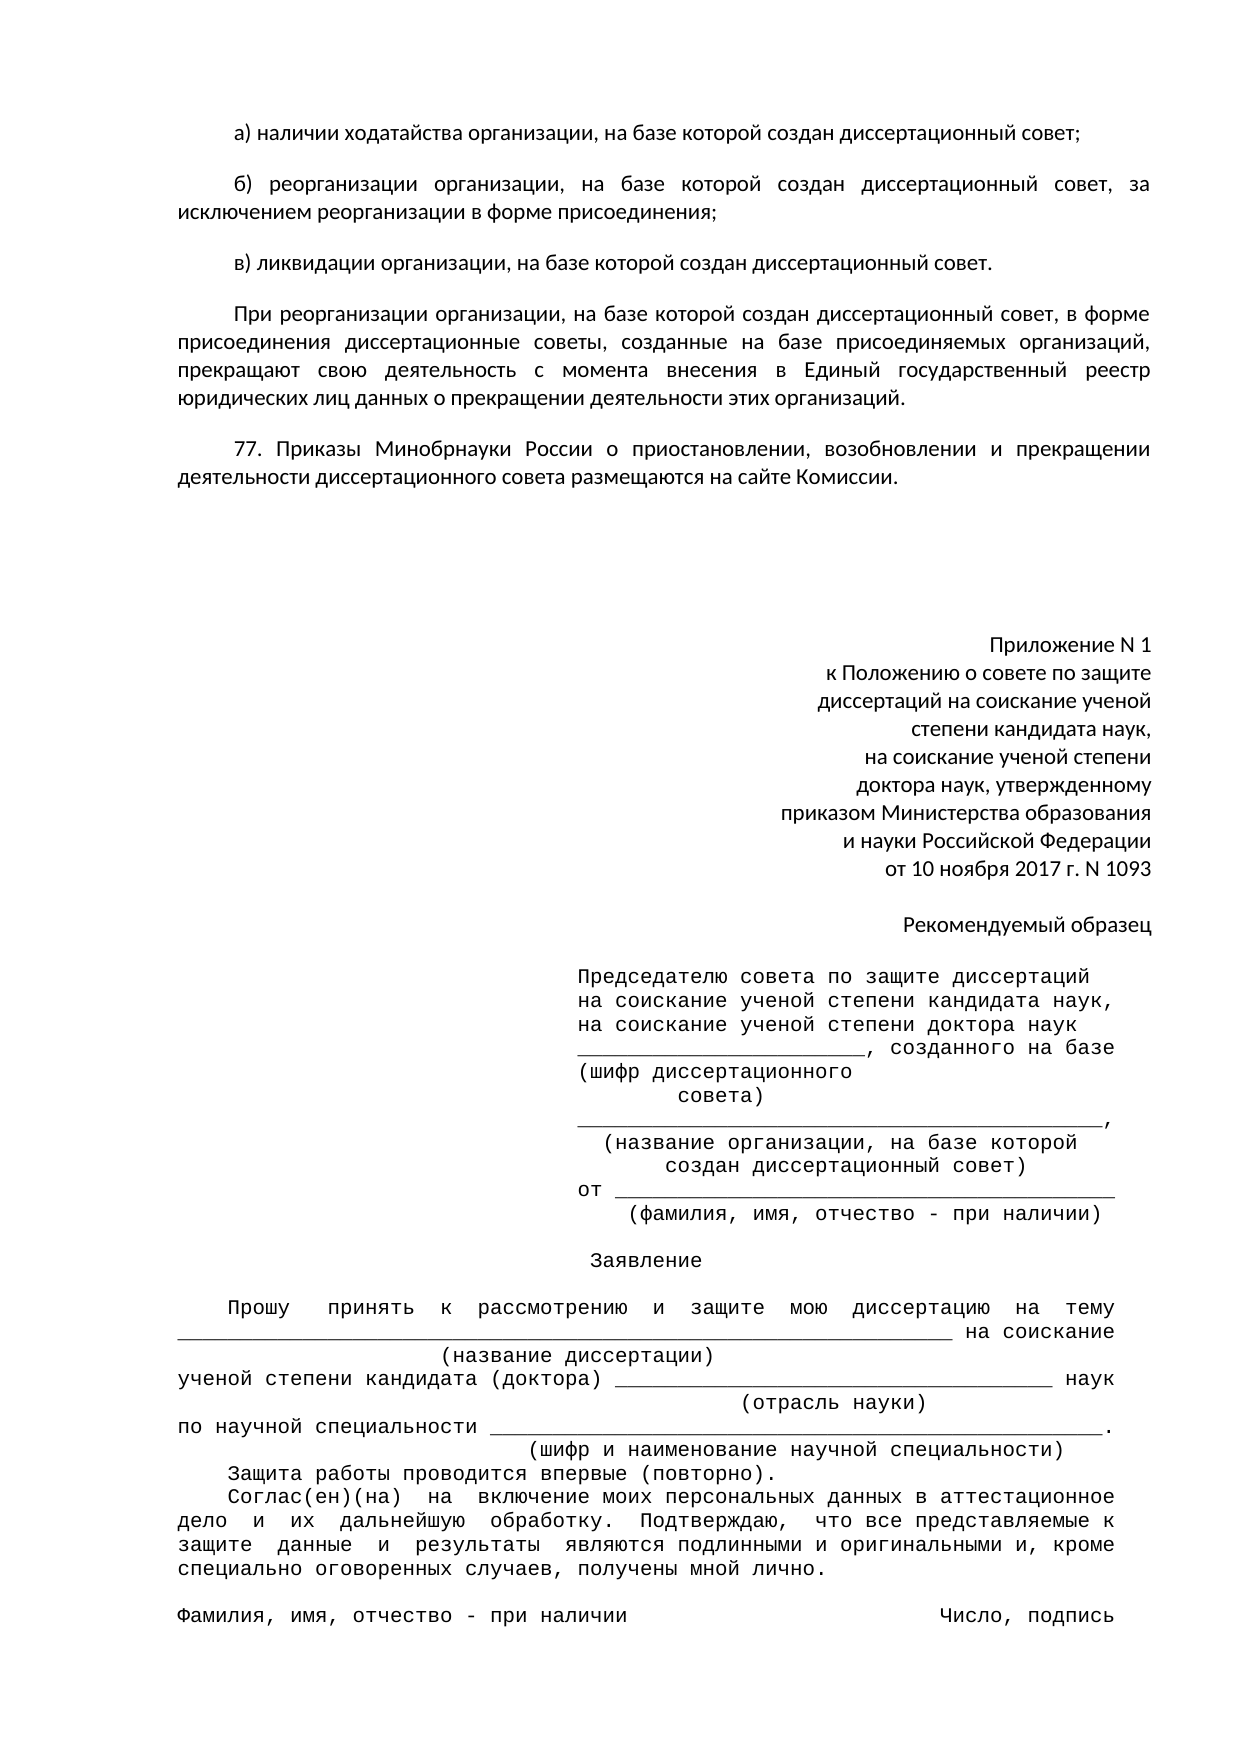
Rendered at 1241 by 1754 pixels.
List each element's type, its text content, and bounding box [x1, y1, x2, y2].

text б) реорганизации организации, на базе которой создан диссертационный совет, за исключением реорганизации в форме присоединения; [177, 169, 1152, 225]
text (шифр и наименование научной специальности) [177, 1439, 1152, 1463]
text ______________________________________________________________ на соискание [177, 1321, 1152, 1345]
text 77. Приказы Минобрнауки России о приостановлении, возобновлении и прекращении деятельности диссертационного совета размещаются на сайте Комиссии. [177, 434, 1152, 490]
text ученой степени кандидата (доктора) ___________________________________ наук [177, 1368, 1152, 1392]
text приказом Министерства образования [177, 798, 1152, 826]
text При реорганизации организации, на базе которой создан диссертационный совет, в форме присоединения диссертационные советы, созданные на базе присоединяемых организаций, прекращают свою деятельность с момента внесения в Единый государственный реестр юридических лиц данных о прекращении деятельности этих организаций. [177, 299, 1152, 411]
text Защита работы проводится впервые (повторно). [177, 1463, 1152, 1487]
text создан диссертационный совет) [177, 1156, 1152, 1179]
text диссертаций на соискание ученой [177, 686, 1152, 714]
text и науки Российской Федерации [177, 826, 1152, 854]
text (фамилия, имя, отчество - при наличии) [177, 1203, 1152, 1226]
text Заявление [177, 1250, 1152, 1274]
text Прошу принять к рассмотрению и защите мою диссертацию на тему [177, 1297, 1152, 1321]
text к Положению о совете по защите [177, 658, 1152, 686]
text совета) [177, 1084, 1152, 1108]
text от ________________________________________ [177, 1179, 1152, 1203]
text Председателю совета по защите диссертаций [177, 966, 1152, 990]
text __________________________________________, [177, 1108, 1152, 1132]
text Фамилия, имя, отчество - при наличии Число, подпись [177, 1605, 1152, 1628]
text (название диссертации) [177, 1345, 1152, 1368]
text в) ликвидации организации, на базе которой создан диссертационный совет. [177, 248, 1152, 276]
text (шифр диссертационного [177, 1061, 1152, 1084]
text Соглас(ен)(на) на включение моих персональных данных в аттестационное [177, 1487, 1152, 1510]
text (название организации, на базе которой [177, 1132, 1152, 1156]
text на соискание ученой степени кандидата наук, [177, 990, 1152, 1014]
text на соискание ученой степени [177, 742, 1152, 770]
text доктора наук, утвержденному [177, 770, 1152, 798]
text защите данные и результаты являются подлинными и оригинальными и, кроме [177, 1534, 1152, 1557]
text дело и их дальнейшую обработку. Подтверждаю, что все представляемые к [177, 1510, 1152, 1534]
text а) наличии ходатайства организации, на базе которой создан диссертационный совет; [177, 118, 1152, 146]
text Рекомендуемый образец [177, 910, 1152, 938]
text _______________________, созданного на базе [177, 1037, 1152, 1061]
text от 10 ноября 2017 г. N 1093 [177, 854, 1152, 882]
text на соискание ученой степени доктора наук [177, 1014, 1152, 1037]
text степени кандидата наук, [177, 714, 1152, 742]
text по научной специальности _________________________________________________. [177, 1416, 1152, 1439]
text Приложение N 1 [177, 630, 1152, 658]
text специально оговоренных случаев, получены мной лично. [177, 1557, 1152, 1581]
text (отрасль науки) [177, 1392, 1152, 1416]
